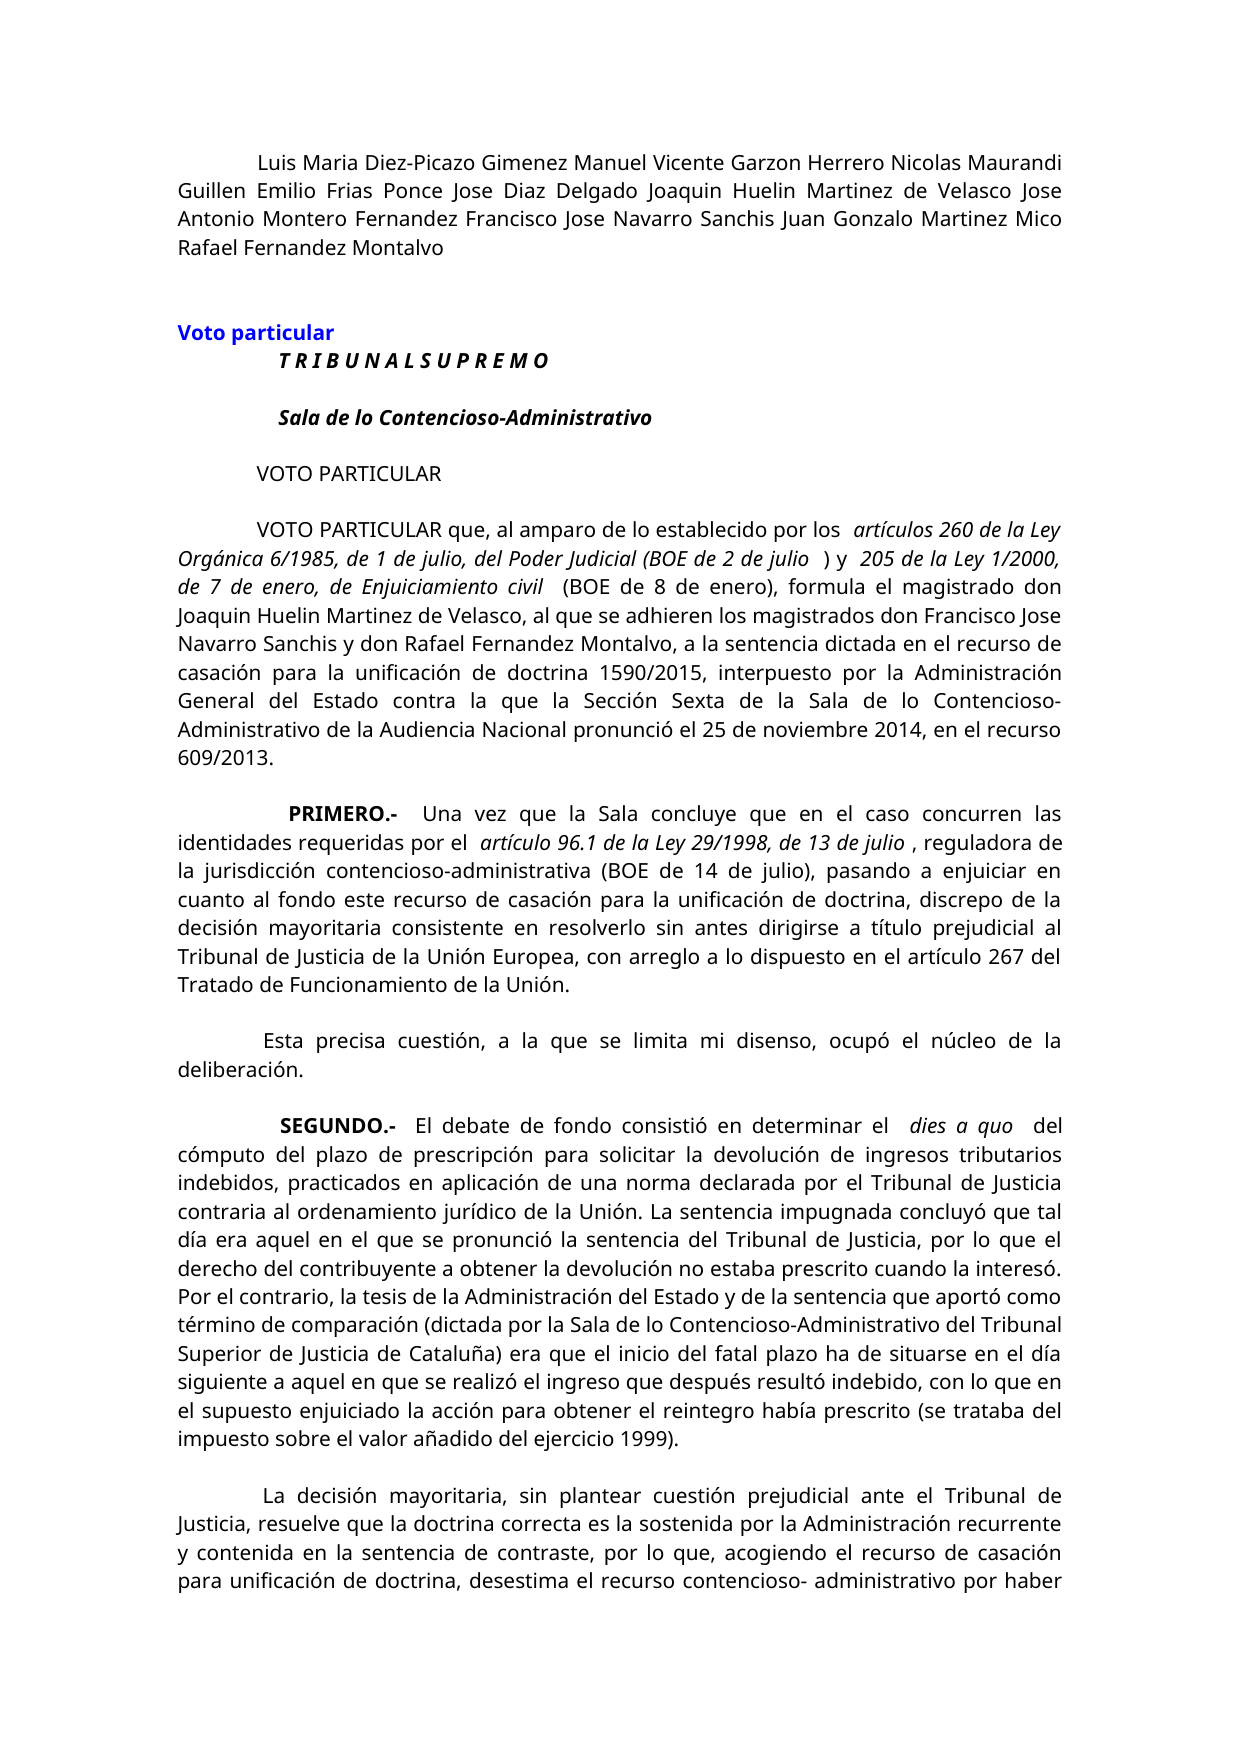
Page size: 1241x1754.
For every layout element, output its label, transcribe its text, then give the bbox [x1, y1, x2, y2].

text Esta precisa cuestión, a la que se limita mi disenso, ocupó el núcleo de la deliberación. [177, 1027, 1063, 1083]
text PRIMERO.- Una vez que la Sala concluye que en el caso concurren las identidades requeridas por el artículo 96.1 de la Ley 29/1998, de 13 de julio , reguladora de la jurisdicción contencioso-administrativa (BOE de 14 de julio), pasando a enjuiciar en cuanto al fondo este recurso de casación para la unificación de doctrina, discrepo de la decisión mayoritaria consistente en resolverlo sin antes dirigirse a título prejudicial al Tribunal de Justicia de la Unión Europea, con arreglo a lo dispuesto en el artículo 267 del Tratado de Funcionamiento de la Unión. [177, 799, 1063, 999]
text VOTO PARTICULAR que, al amparo de lo establecido por los artículos 260 de la Ley Orgánica 6/1985, de 1 de julio, del Poder Judicial (BOE de 2 de julio ) y 205 de la Ley 1/2000, de 7 de enero, de Enjuiciamiento civil (BOE de 8 de enero), formula el magistrado don Joaquin Huelin Martinez de Velasco, al que se adhieren los magistrados don Francisco Jose Navarro Sanchis y don Rafael Fernandez Montalvo, a la sentencia dictada en el recurso de casación para la unificación de doctrina 1590/2015, interpuesto por la Administración General del Estado contra la que la Sección Sexta de la Sala de lo Contencioso-Administrativo de la Audiencia Nacional pronunció el 25 de noviembre 2014, en el recurso 609/2013. [177, 516, 1063, 772]
text T R I B U N A L S U P R E M O [177, 346, 1063, 375]
text VOTO PARTICULAR [177, 459, 1063, 488]
text SEGUNDO.- El debate de fondo consistió en determinar el dies a quo del cómputo del plazo de prescripción para solicitar la devolución de ingresos tributarios indebidos, practicados en aplicación de una norma declarada por el Tribunal de Justicia contraria al ordenamiento jurídico de la Unión. La sentencia impugnada concluyó que tal día era aquel en el que se pronunció la sentencia del Tribunal de Justicia, por lo que el derecho del contribuyente a obtener la devolución no estaba prescrito cuando la interesó. Por el contrario, la tesis de la Administración del Estado y de la sentencia que aportó como término de comparación (dictada por la Sala de lo Contencioso-Administrativo del Tribunal Superior de Justicia de Cataluña) era que el inicio del fatal plazo ha de situarse en el día siguiente a aquel en que se realizó el ingreso que después resultó indebido, con lo que en el supuesto enjuiciado la acción para obtener el reintegro había prescrito (se trataba del impuesto sobre el valor añadido del ejercicio 1999). [177, 1112, 1063, 1453]
text Luis Maria Diez-Picazo Gimenez Manuel Vicente Garzon Herrero Nicolas Maurandi Guillen Emilio Frias Ponce Jose Diaz Delgado Joaquin Huelin Martinez de Velasco Jose Antonio Montero Fernandez Francisco Jose Navarro Sanchis Juan Gonzalo Martinez Mico Rafael Fernandez Montalvo [177, 148, 1063, 261]
text Voto particular [177, 318, 1063, 346]
text Sala de lo Contencioso-Administrativo [177, 403, 1063, 431]
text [177, 1481, 1063, 1594]
